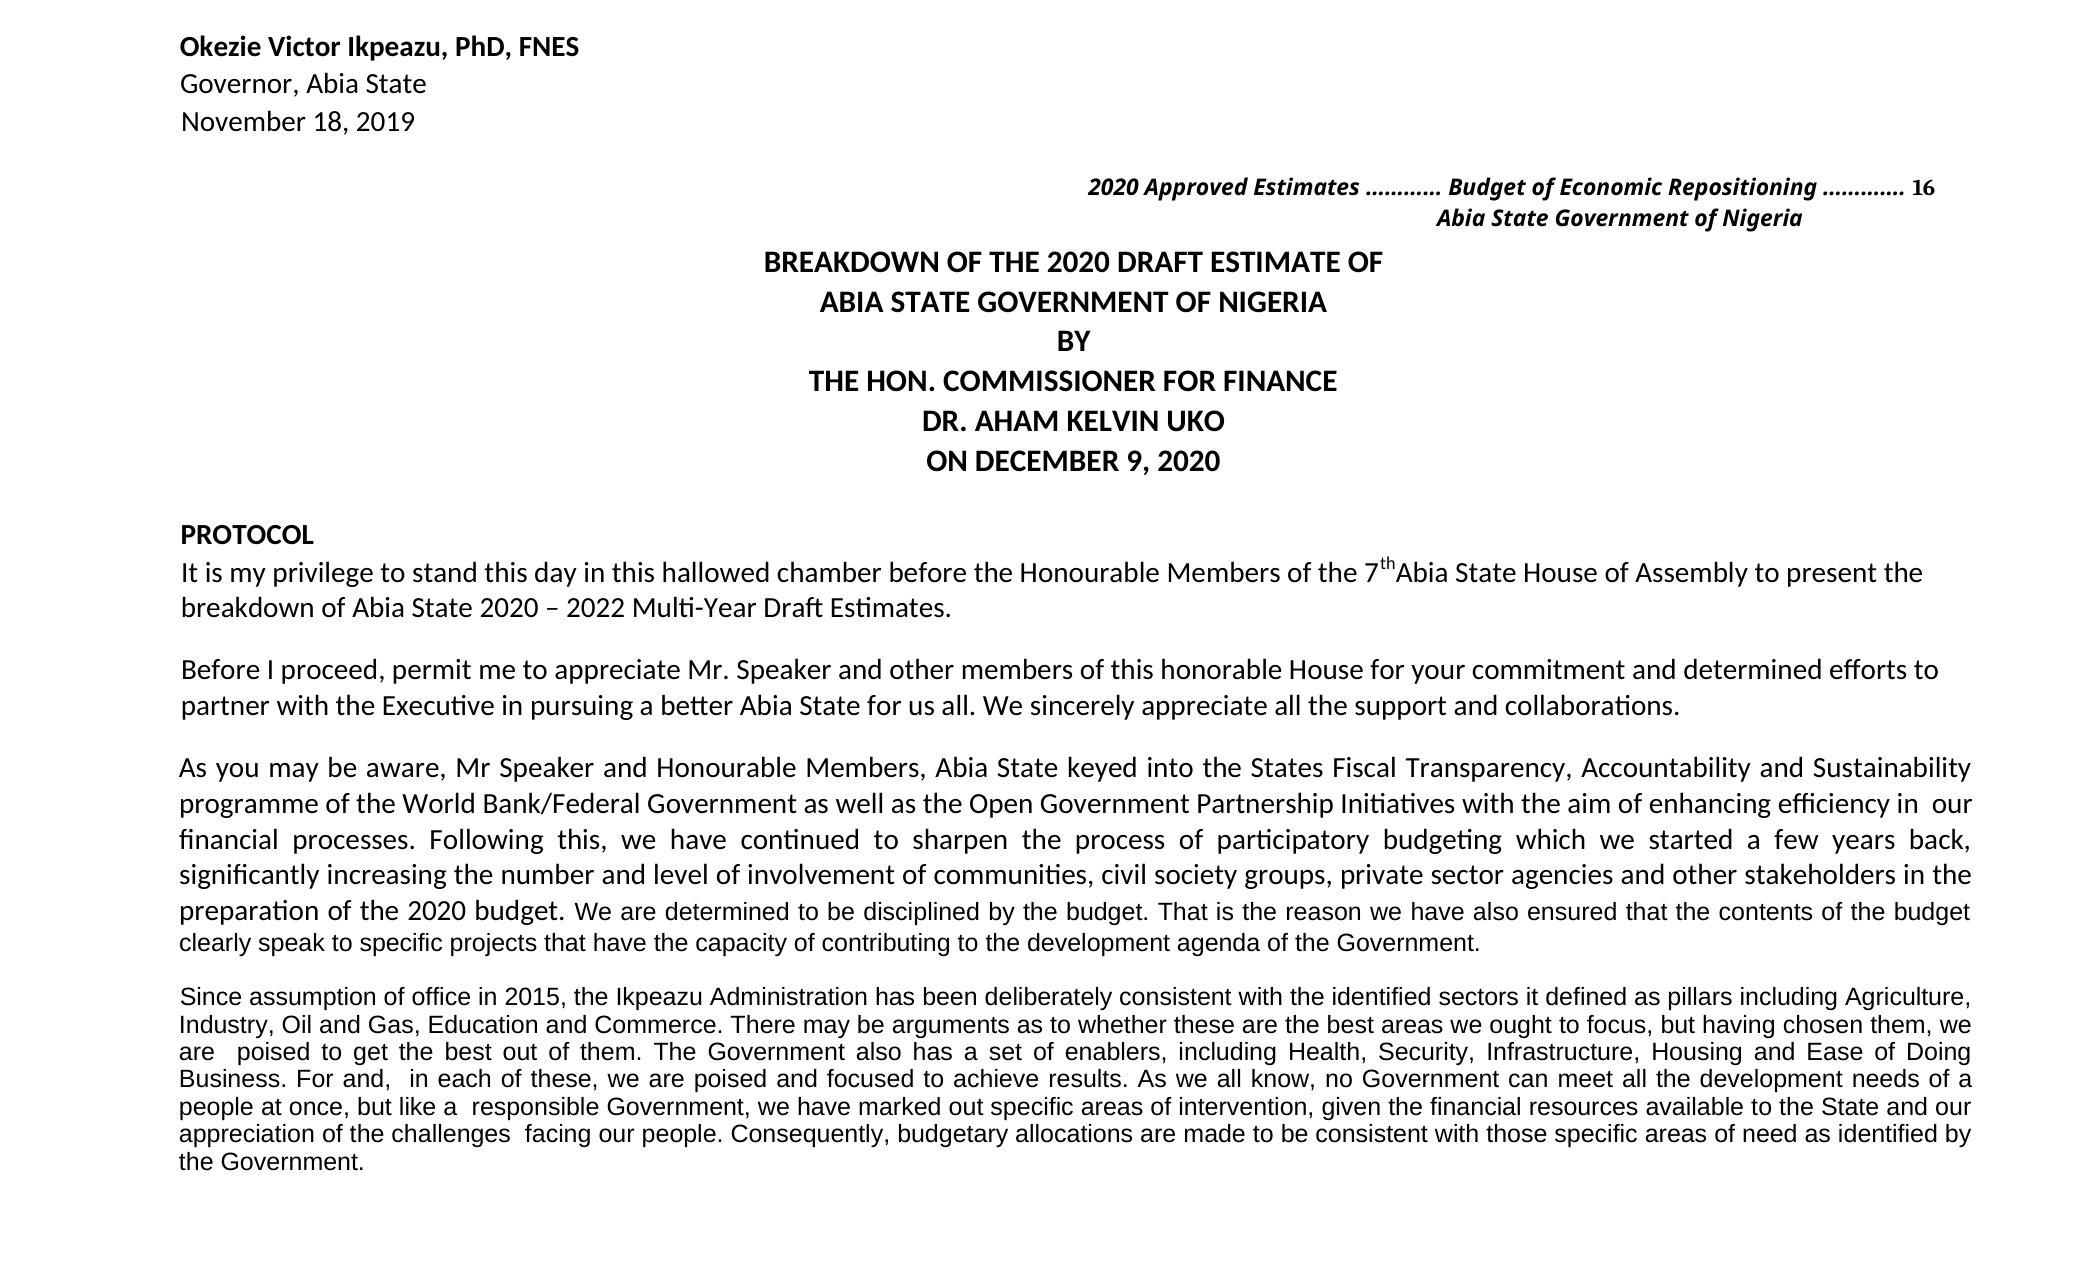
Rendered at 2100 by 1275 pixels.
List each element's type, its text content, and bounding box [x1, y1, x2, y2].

text It is my privilege to stand this day in this hallowed chamber before the Honourable Members of the 7thAbia State House of Assembly to present the breakdown of Abia State 2020 – 2022 Multi-Year Draft Estimates. [181, 552, 1974, 625]
text Governor, Abia State [180, 65, 2052, 101]
text DR. AHAM KELVIN UKO [77, 401, 1225, 439]
text Okezie Victor Ikpeazu, PhD, FNES [179, 28, 2052, 64]
text Abia State Government of Nigeria [77, 202, 1803, 233]
text BY [77, 321, 1090, 359]
text THE HON. COMMISSIONER FOR FINANCE [77, 361, 1338, 399]
text Before I proceed, permit me to appreciate Mr. Speaker and other members of this honorable House for your commitment and determined efforts to partner with the Executive in pursuing a better Abia State for us all. We sincerely appreciate all the support and collaborations. [181, 652, 1974, 723]
text ABIA STATE GOVERNMENT OF NIGERIA [77, 282, 1327, 320]
text As you may be aware, Mr Speaker and Honourable Members, Abia State keyed into the States Fiscal Transparency, Accountability and Sustainability programme of the World Bank/Federal Government as well as the Open Government Partnership Initiatives with the aim of enhancing efficiency in our financial processes. Following this, we have continued to sharpen the process of participatory budgeting which we started a few years back, significantly increasing the number and level of involvement of communities, civil society groups, private sector agencies and other stakeholders in the preparation of the 2020 budget. We are determined to be disciplined by the budget. That is the reason we have also ensured that the contents of the budget clearly speak to specific projects that have the capacity of contributing to the development agenda of the Government. [178, 749, 1975, 956]
text PROTOCOL [180, 516, 2052, 552]
text Since assumption of office in 2015, the Ikpeazu Administration has been deliberately consistent with the identified sectors it defined as pillars including Agriculture, Industry, Oil and Gas, Education and Commerce. There may be arguments as to whether these are the best areas we ought to focus, but having chosen them, we are poised to get the best out of them. The Government also has a set of enablers, including Health, Security, Infrastructure, Housing and Ease of Doing Business. For and, in each of these, we are poised and focused to achieve results. As we all know, no Government can meet all the development needs of a people at once, but like a responsible Government, we have marked out specific areas of intervention, given the financial resources available to the State and our appreciation of the challenges facing our people. Consequently, budgetary allocations are made to be consistent with those specific areas of need as identified by the Government. [179, 984, 1975, 1175]
text BREAKDOWN OF THE 2020 DRAFT ESTIMATE OF [77, 242, 1383, 280]
text 2020 Approved Estimates ………… Budget of Economic Repositioning …………. 16 [77, 171, 1935, 202]
text November 18, 2019 [181, 103, 2052, 138]
text ON DECEMBER 9, 2020 [77, 441, 1221, 479]
